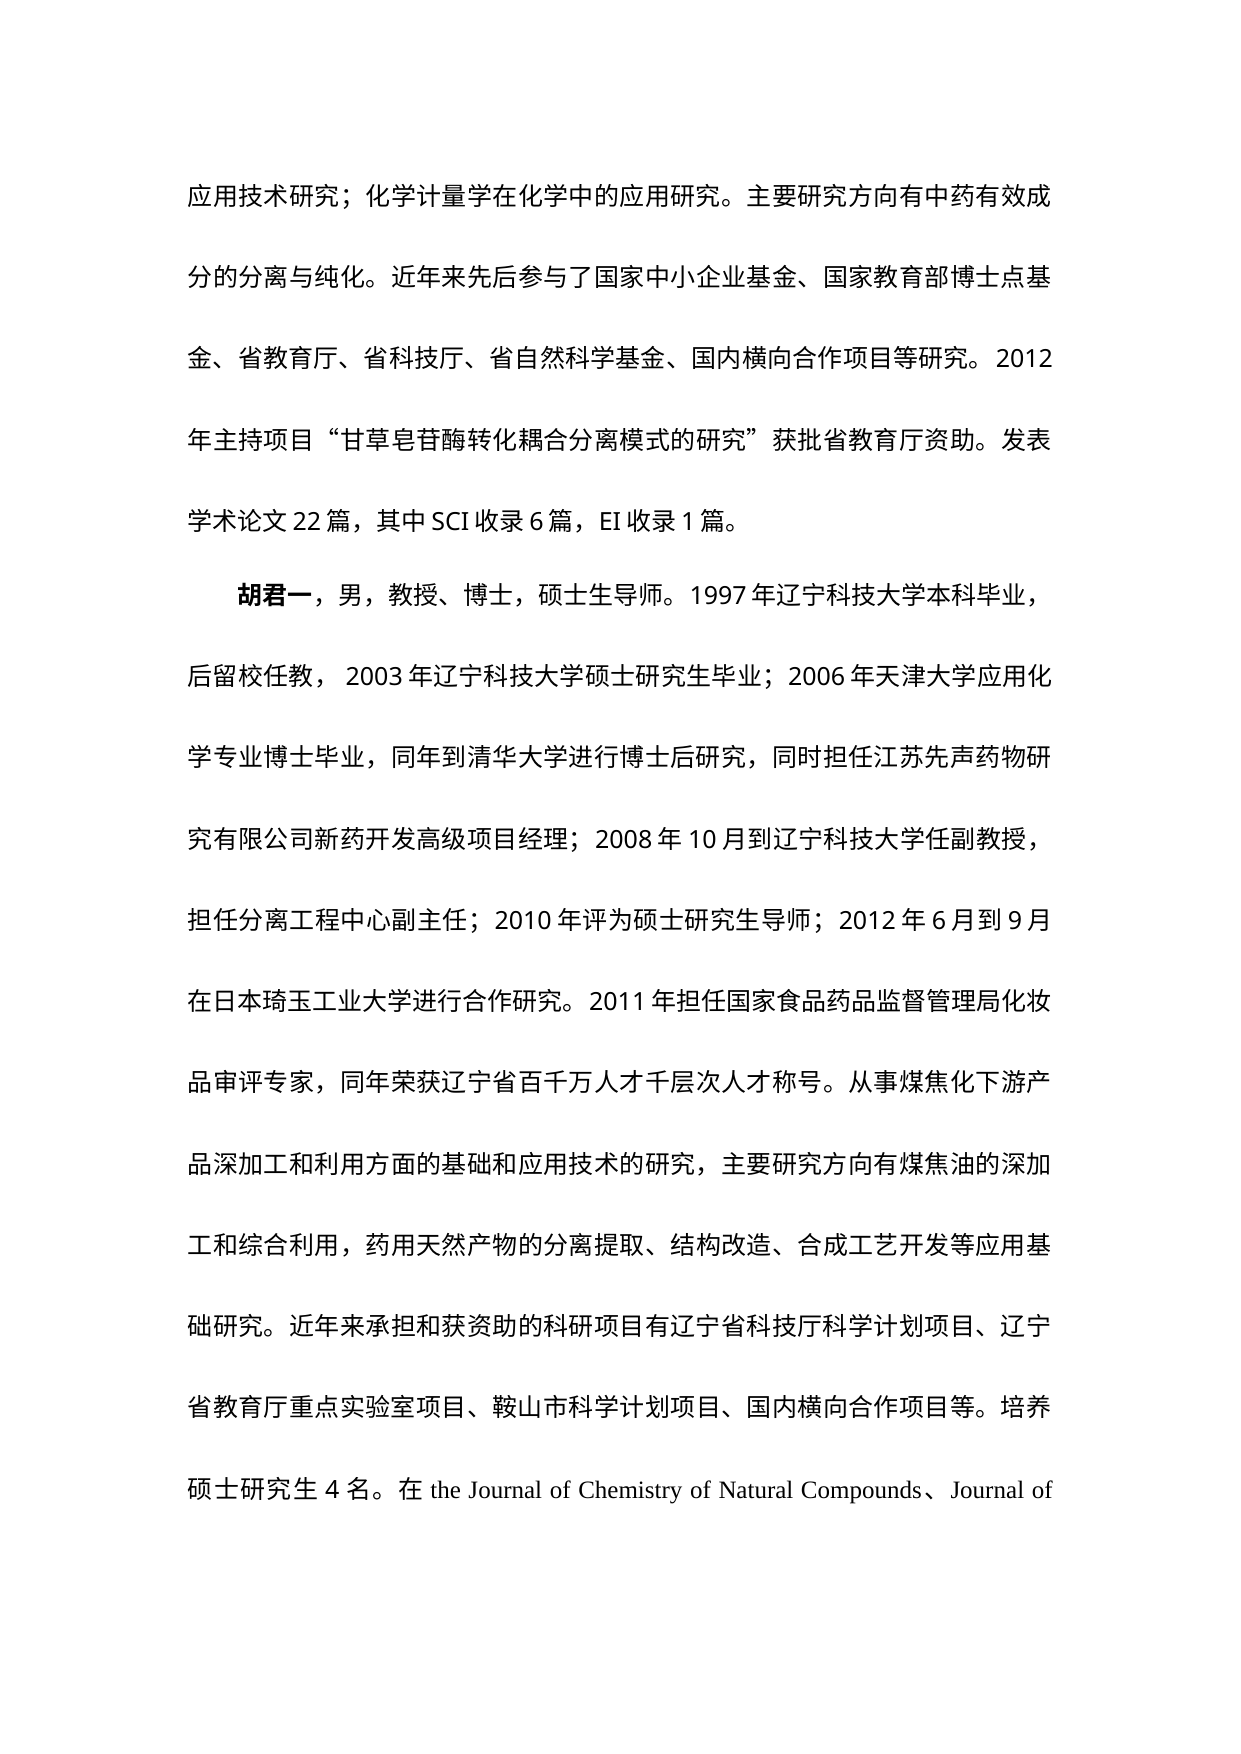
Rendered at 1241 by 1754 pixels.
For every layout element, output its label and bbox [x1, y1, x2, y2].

text [187, 162, 1053, 552]
text [187, 561, 1053, 1520]
